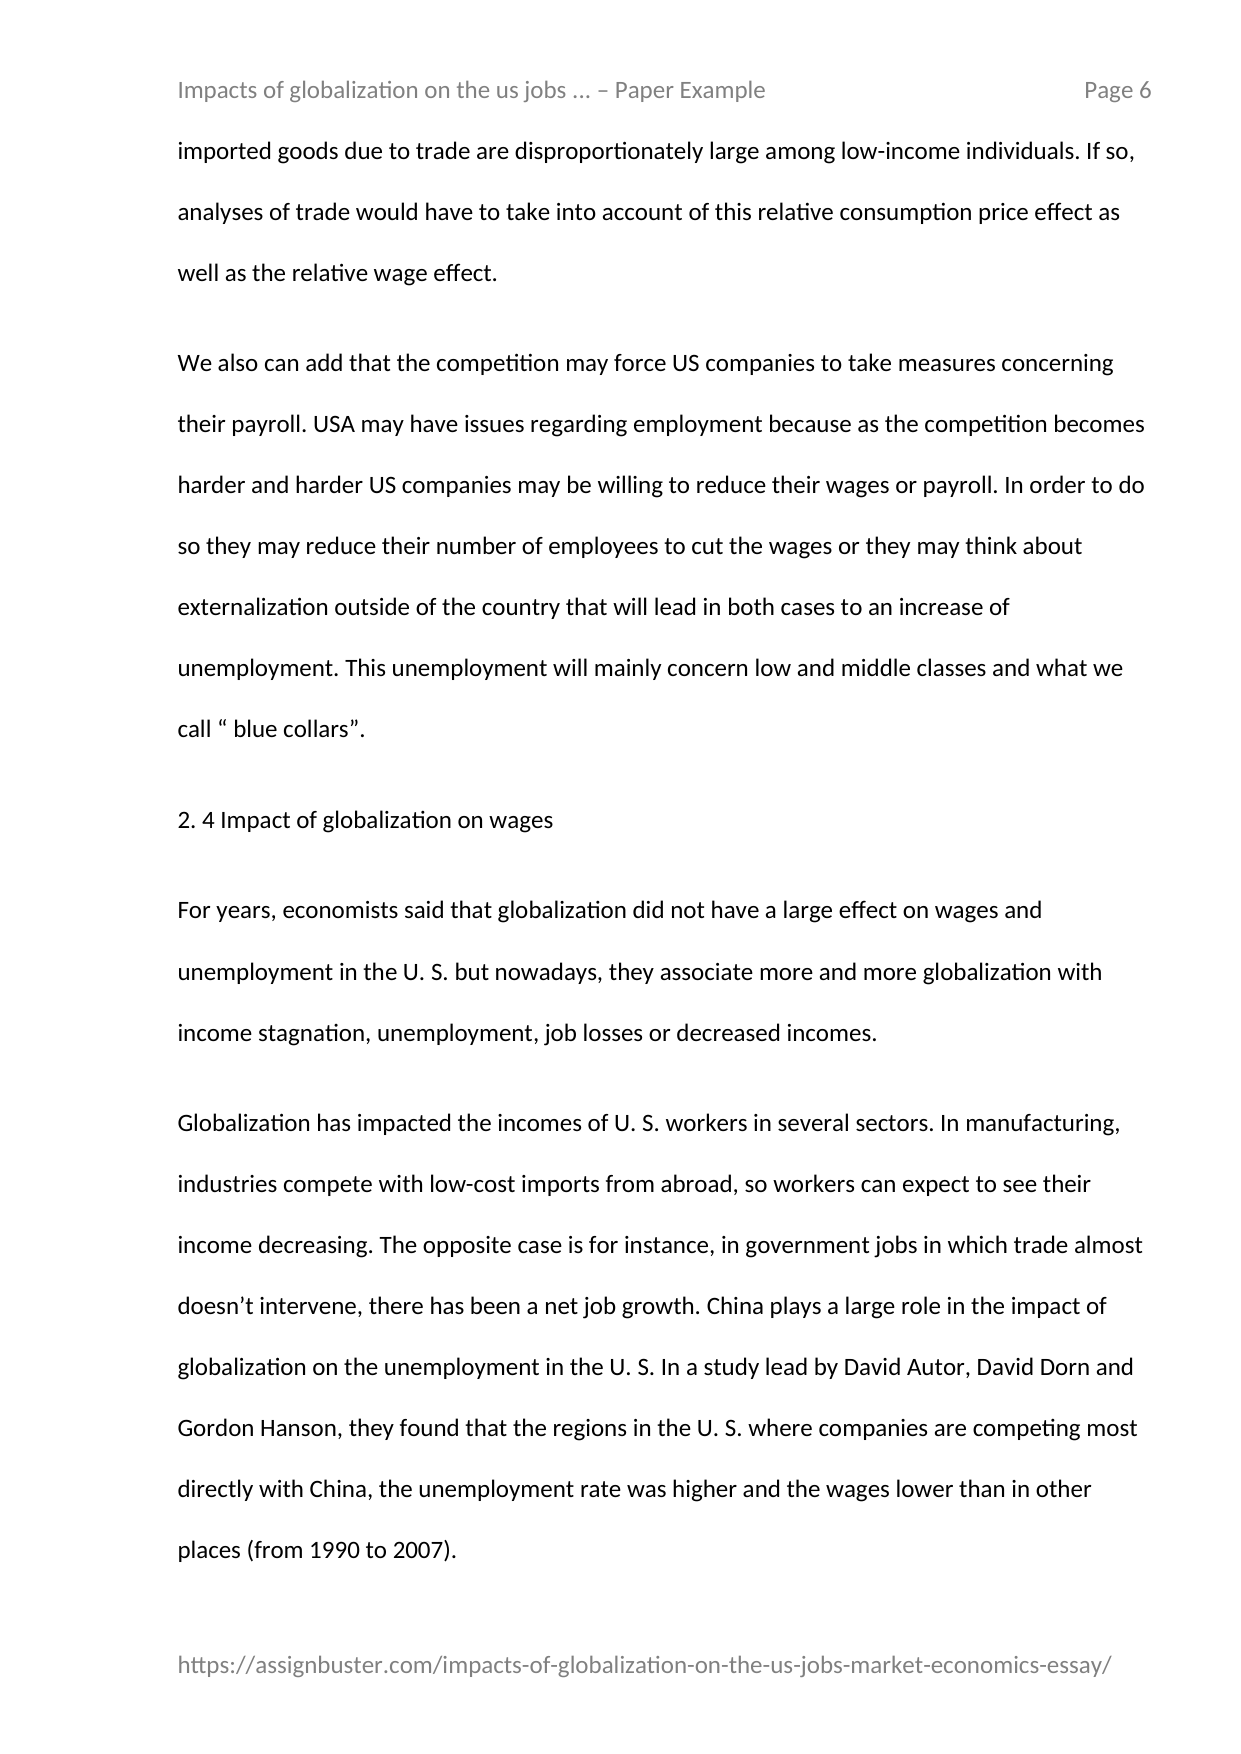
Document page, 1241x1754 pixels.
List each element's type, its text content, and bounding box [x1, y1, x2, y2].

text For years, economists said that globalization did not have a large effect on wages and unemployment in the U. S. but nowadays, they associate more and more globalization with income stagnation, unemployment, job losses or decreased incomes. [177, 895, 1152, 1047]
text Globalization has impacted the incomes of U. S. workers in several sectors. In manufacturing, industries compete with low-cost imports from abroad, so workers can expect to see their income decreasing. The opposite case is for instance, in government jobs in which trade almost doesn’t intervene, there has been a net job growth. China plays a large role in the impact of globalization on the unemployment in the U. S. In a study lead by David Autor, David Dorn and Gordon Hanson, they found that the regions in the U. S. where companies are competing most directly with China, the unemployment rate was higher and the wages lower than in other places (from 1990 to 2007). [177, 1107, 1152, 1565]
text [177, 135, 1152, 287]
text 2. 4 Impact of globalization on wages [177, 804, 1152, 835]
text We also can add that the competition may force US companies to take measures concerning their payroll. USA may have issues regarding employment because as the competition becomes harder and harder US companies may be willing to reduce their wages or payroll. In order to do so they may reduce their number of employees to cut the wages or they may think about externalization outside of the country that will lead in both cases to an increase of unemployment. This unemployment will mainly concern low and middle classes and what we call “ blue collars”. [177, 347, 1152, 744]
